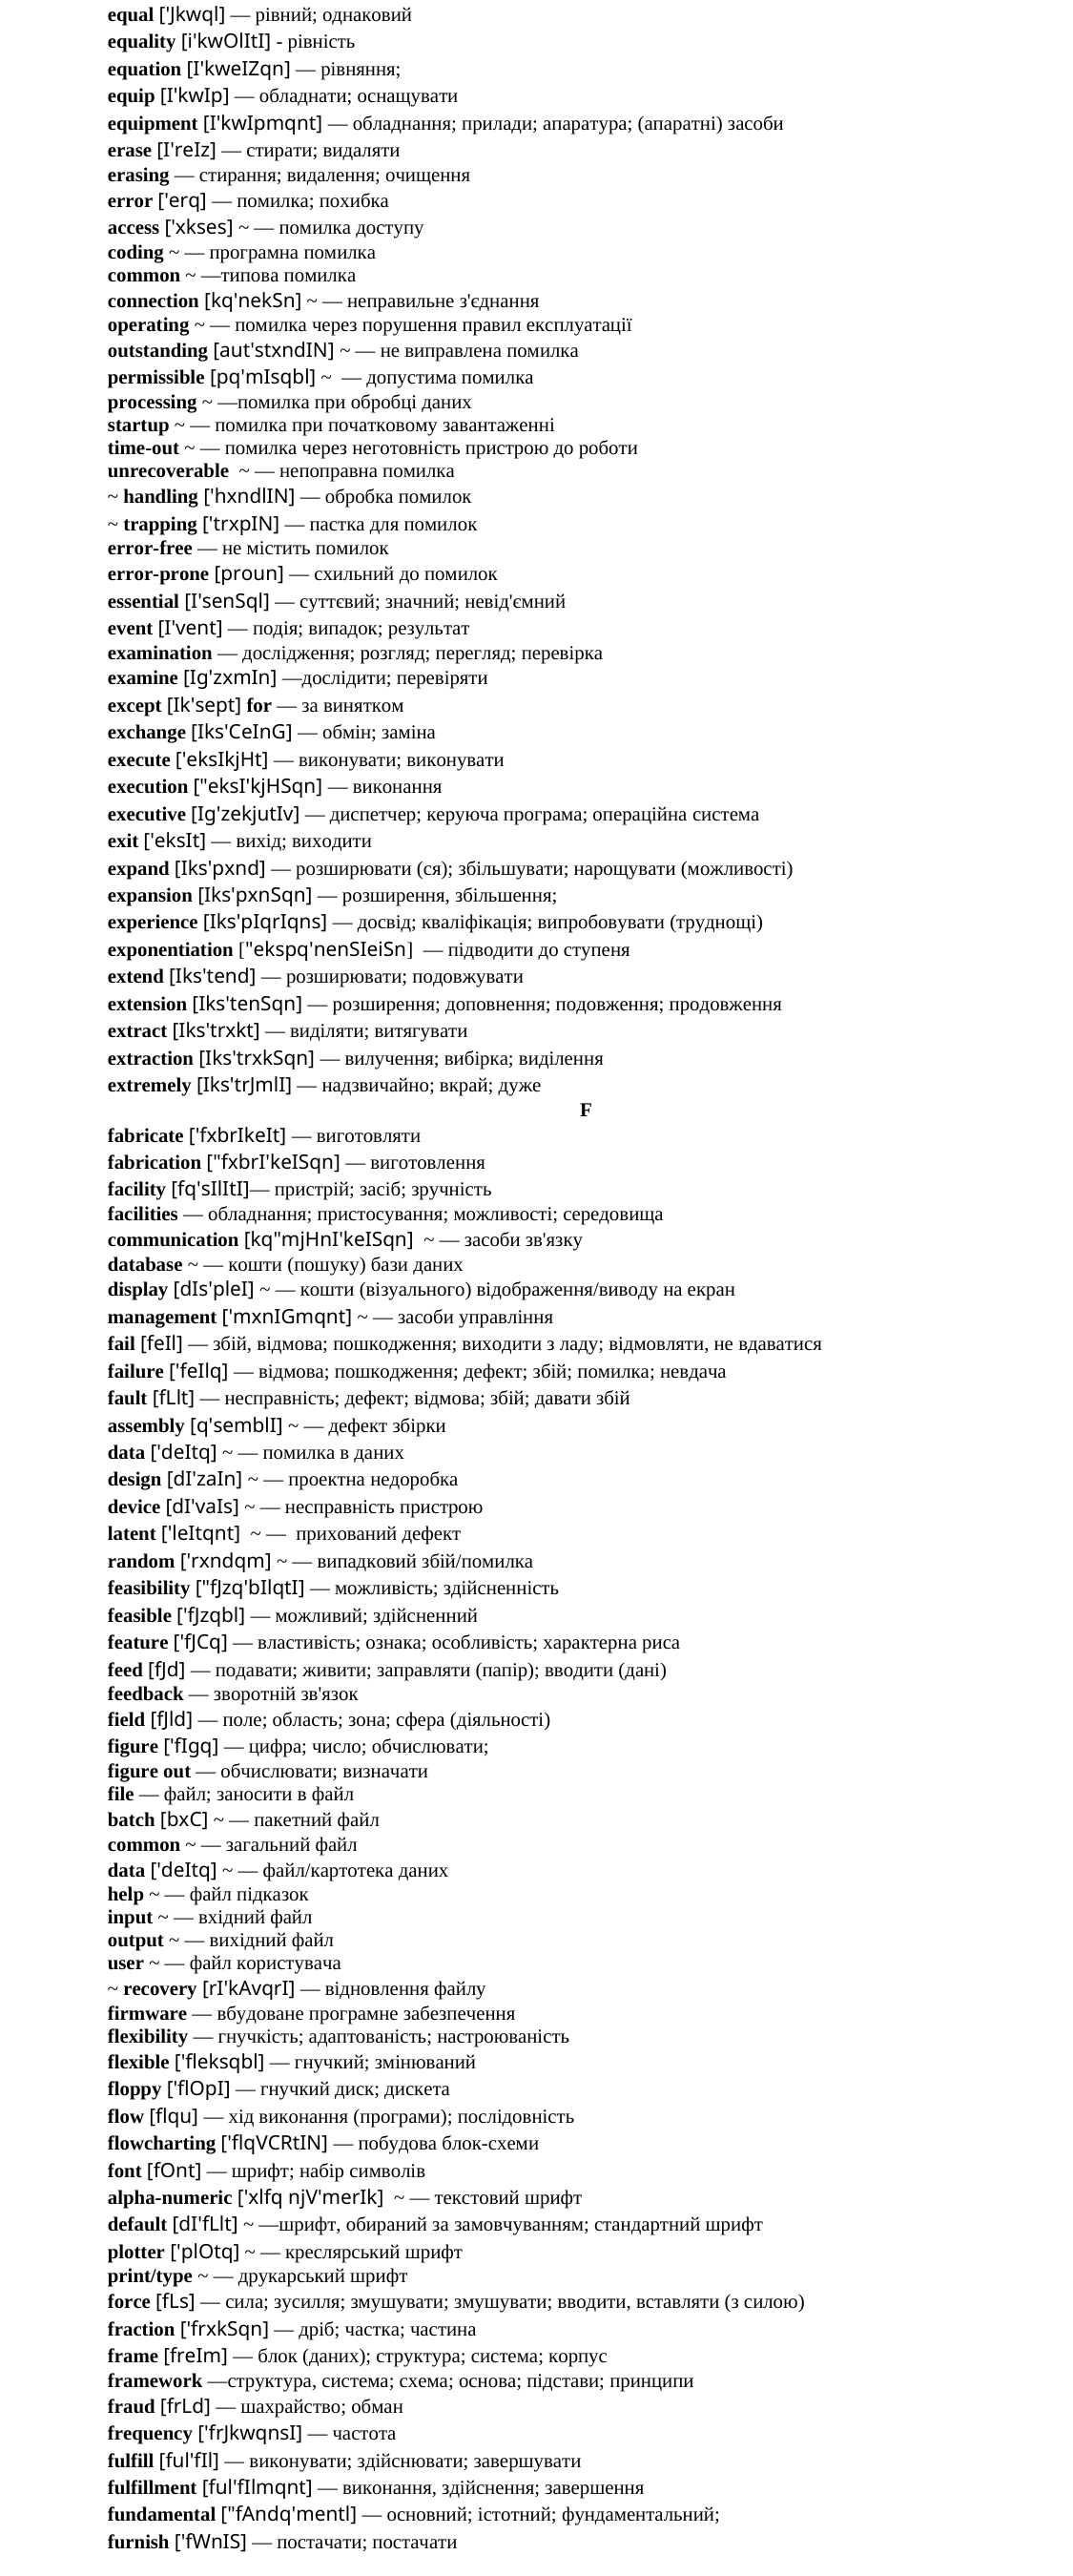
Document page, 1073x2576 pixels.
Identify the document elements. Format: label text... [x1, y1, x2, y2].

text erasing — стирання; видалення; очищення [51, 163, 1064, 186]
text ~ recovery [rI'kAvqrI] — відновлення файлу [51, 1974, 1064, 2002]
text feature ['fJCq] — властивість; ознака; особливість; характерна риса [51, 1628, 1064, 1655]
text fulfill [ful'fIl] — виконувати; здійснювати; завершувати [51, 2446, 1064, 2473]
text device [dI'vaIs] ~ — несправність пристрою [51, 1492, 1064, 1519]
text firmware — вбудоване програмне забезпечення [51, 2002, 1064, 2025]
text frequency ['frJkwqnsI] — частота [51, 2419, 1064, 2446]
text fraction ['frxkSqn] — дріб; частка; частина [51, 2315, 1064, 2341]
text plotter ['plOtq] ~ — креслярський шрифт [51, 2237, 1064, 2264]
text display [dIs'pleI] ~ — кошти (візуального) відображення/виводу на екран [51, 1276, 1064, 1302]
text exchange [Iks'CeInG] — обмін; заміна [51, 717, 1064, 745]
text feasible ['fJzqbl] — можливий; здійсненний [51, 1601, 1064, 1628]
text equipment [I'kwIpmqnt] — обладнання; прилади; апаратура; (апаратні) засоби [51, 109, 1064, 135]
text exponentiation ["ekspq'nenSIeiSn] — підводити до ступеня [51, 935, 1064, 962]
text extraction [Iks'trxkSqn] — вилучення; вибірка; виділення [51, 1044, 1064, 1070]
text batch [bxC] ~ — пакетний файл [51, 1805, 1064, 1833]
text user ~ — файл користувача [51, 1951, 1064, 1974]
text processing ~ —помилка при обробці даних [51, 390, 1064, 413]
text communication [kq"mjHnI'keISqn] ~ — засоби зв'язку [51, 1225, 1064, 1252]
text feedback — зворотній зв'язок [51, 1682, 1064, 1705]
text file — файл; заносити в файл [51, 1782, 1064, 1805]
text unrecoverable ~ — непоправна помилка [51, 459, 1064, 482]
text latent ['leItqnt] ~ — прихований дефект [51, 1519, 1064, 1547]
text expansion [Iks'pxnSqn] — розширення, збільшення; [51, 881, 1064, 908]
text management ['mxnIGmqnt] ~ — засоби управління [51, 1302, 1064, 1329]
text fail [feIl] — збій, відмова; пошкодження; виходити з ладу; відмовляти, не вдаватися [51, 1329, 1064, 1357]
text default [dI'fLlt] ~ —шрифт, обираний за замовчуванням; стандартний шрифт [51, 2211, 1064, 2237]
text extension [Iks'tenSqn] — розширення; доповнення; подовження; продовження [51, 989, 1064, 1016]
text execution ["eksI'kjHSqn] — виконання [51, 772, 1064, 800]
text extend [Iks'tend] — розширювати; подовжувати [51, 962, 1064, 989]
text feasibility ["fJzq'bIlqtI] — можливість; здійсненність [51, 1573, 1064, 1601]
text examine [Ig'zxmIn] —дослідити; перевіряти [51, 664, 1064, 691]
text extract [Iks'trxkt] — виділяти; витягувати [51, 1016, 1064, 1044]
text feed [fJd] — подавати; живити; заправляти (папір); вводити (дані) [51, 1655, 1064, 1682]
text equation [I'kweIZqn] — рівняння; [51, 54, 1064, 81]
text fabrication ["fxbrI'keISqn] — виготовлення [51, 1148, 1064, 1175]
text furnish ['fWnIS] — постачати; постачати [51, 2527, 1064, 2554]
text executive [Ig'zekjutIv] — диспетчер; керуюча програма; операційна система [51, 800, 1064, 826]
text event [I'vent] — подія; випадок; результат [51, 613, 1064, 641]
text error-prone [proun] — схильний до помилок [51, 559, 1064, 587]
text print/type ~ — друкарський шрифт [51, 2264, 1064, 2287]
text random ['rxndqm] ~ — випадковий збій/помилка [51, 1547, 1064, 1573]
text flexibility — гнучкість; адаптованість; настроюваність [51, 2025, 1064, 2047]
text database ~ — кошти (пошуку) бази даних [51, 1252, 1064, 1276]
text failure ['feIlq] — відмова; пошкодження; дефект; збій; помилка; невдача [51, 1357, 1064, 1383]
text font [fOnt] — шрифт; набір символів [51, 2156, 1064, 2183]
text essential [I'senSql] — суттєвий; значний; невід'ємний [51, 587, 1064, 613]
text fulfillment [ful'fIlmqnt] — виконання, здійснення; завершення [51, 2473, 1064, 2501]
text fundamental ["fAndq'mentl] — основний; істотний; фундаментальний; [51, 2501, 1064, 2527]
text execute ['eksIkjHt] — виконувати; виконувати [51, 745, 1064, 772]
text error-free — не містить помилок [51, 536, 1064, 559]
text flow [flqu] — хід виконання (програми); послідовність [51, 2102, 1064, 2129]
text error ['erq] — помилка; похибка [51, 186, 1064, 213]
text access ['xkses] ~ — помилка доступу [51, 213, 1064, 240]
text assembly [q'semblI] ~ — дефект збірки [51, 1411, 1064, 1438]
text time-out ~ — помилка через неготовність пристрою до роботи [51, 436, 1064, 459]
text exit ['eksIt] — вихід; виходити [51, 826, 1064, 854]
text flexible ['fleksqbl] — гнучкий; змінюваний [51, 2047, 1064, 2074]
text alpha-numeric ['xlfq njV'merIk] ~ — текстовий шрифт [51, 2183, 1064, 2211]
text ~ handling ['hxndlIN] — обробка помилок [51, 482, 1064, 509]
text except [Ik'sept] for — за винятком [51, 691, 1064, 717]
text permissible [pq'mIsqbl] ~ — допустима помилка [51, 364, 1064, 390]
text ~ trapping ['trxpIN] — пастка для помилок [51, 509, 1064, 536]
text fault [fLlt] — несправність; дефект; відмова; збій; давати збій [51, 1383, 1064, 1411]
text figure out — обчислювати; визначати [51, 1759, 1064, 1782]
text experience [Iks'pIqrIqns] — досвід; кваліфікація; випробовувати (труднощі) [51, 908, 1064, 935]
text output ~ — вихідний файл [51, 1928, 1064, 1951]
text common ~ —типова помилка [51, 263, 1064, 286]
text figure ['fIgq] — цифра; число; обчислювати; [51, 1733, 1064, 1759]
text operating ~ — помилка через порушення правил експлуатації [51, 313, 1064, 336]
text examination — дослідження; розгляд; перегляд; перевірка [51, 641, 1064, 664]
text data ['deItq] ~ — файл/картотека даних [51, 1856, 1064, 1882]
text flowcharting ['flqVCRtIN] — побудова блок-схеми [51, 2129, 1064, 2156]
text facility [fq'sIlItI]— пристрій; засіб; зручність [51, 1175, 1064, 1202]
text field [fJld] — поле; область; зона; сфера (діяльності) [51, 1705, 1064, 1733]
text erase [I'reIz] — стирати; видаляти [51, 135, 1064, 163]
text input ~ — вхідний файл [51, 1905, 1064, 1928]
text extremely [Iks'trJmlI] — надзвичайно; вкрай; дуже [51, 1070, 1064, 1098]
text facilities — обладнання; пристосування; можливості; середовища [51, 1202, 1064, 1225]
text floppy ['flOpI] — гнучкий диск; дискета [51, 2074, 1064, 2102]
text framework —структура, система; схема; основа; підстави; принципи [51, 2369, 1064, 2392]
text F [51, 1098, 1064, 1121]
text force [fLs] — сила; зусилля; змушувати; змушувати; вводити, вставляти (з силою) [51, 2287, 1064, 2315]
text fabricate ['fxbrIkeIt] — виготовляти [51, 1121, 1064, 1148]
text design [dI'zaIn] ~ — проектна недоробка [51, 1465, 1064, 1492]
text data ['deItq] ~ — помилка в даних [51, 1438, 1064, 1465]
text equal ['Jkwql] — рівний; однаковий [51, 0, 1064, 27]
text expand [Iks'pxnd] — розширювати (ся); збільшувати; нарощувати (можливості) [51, 854, 1064, 881]
text frame [freIm] — блок (даних); структура; система; корпус [51, 2341, 1064, 2369]
text help ~ — файл підказок [51, 1882, 1064, 1905]
text equip [I'kwIp] — обладнати; оснащувати [51, 81, 1064, 109]
text outstanding [aut'stxndIN] ~ — не виправлена помилка [51, 336, 1064, 364]
text connection [kq'nekSn] ~ — неправильне з'єднання [51, 286, 1064, 313]
text startup ~ — помилка при початковому завантаженні [51, 413, 1064, 436]
text coding ~ — програмна помилка [51, 240, 1064, 263]
text equality [i'kwOlItI] - рівність [51, 27, 1064, 54]
text fraud [frLd] — шахрайство; обман [51, 2392, 1064, 2419]
text common ~ — загальний файл [51, 1833, 1064, 1856]
